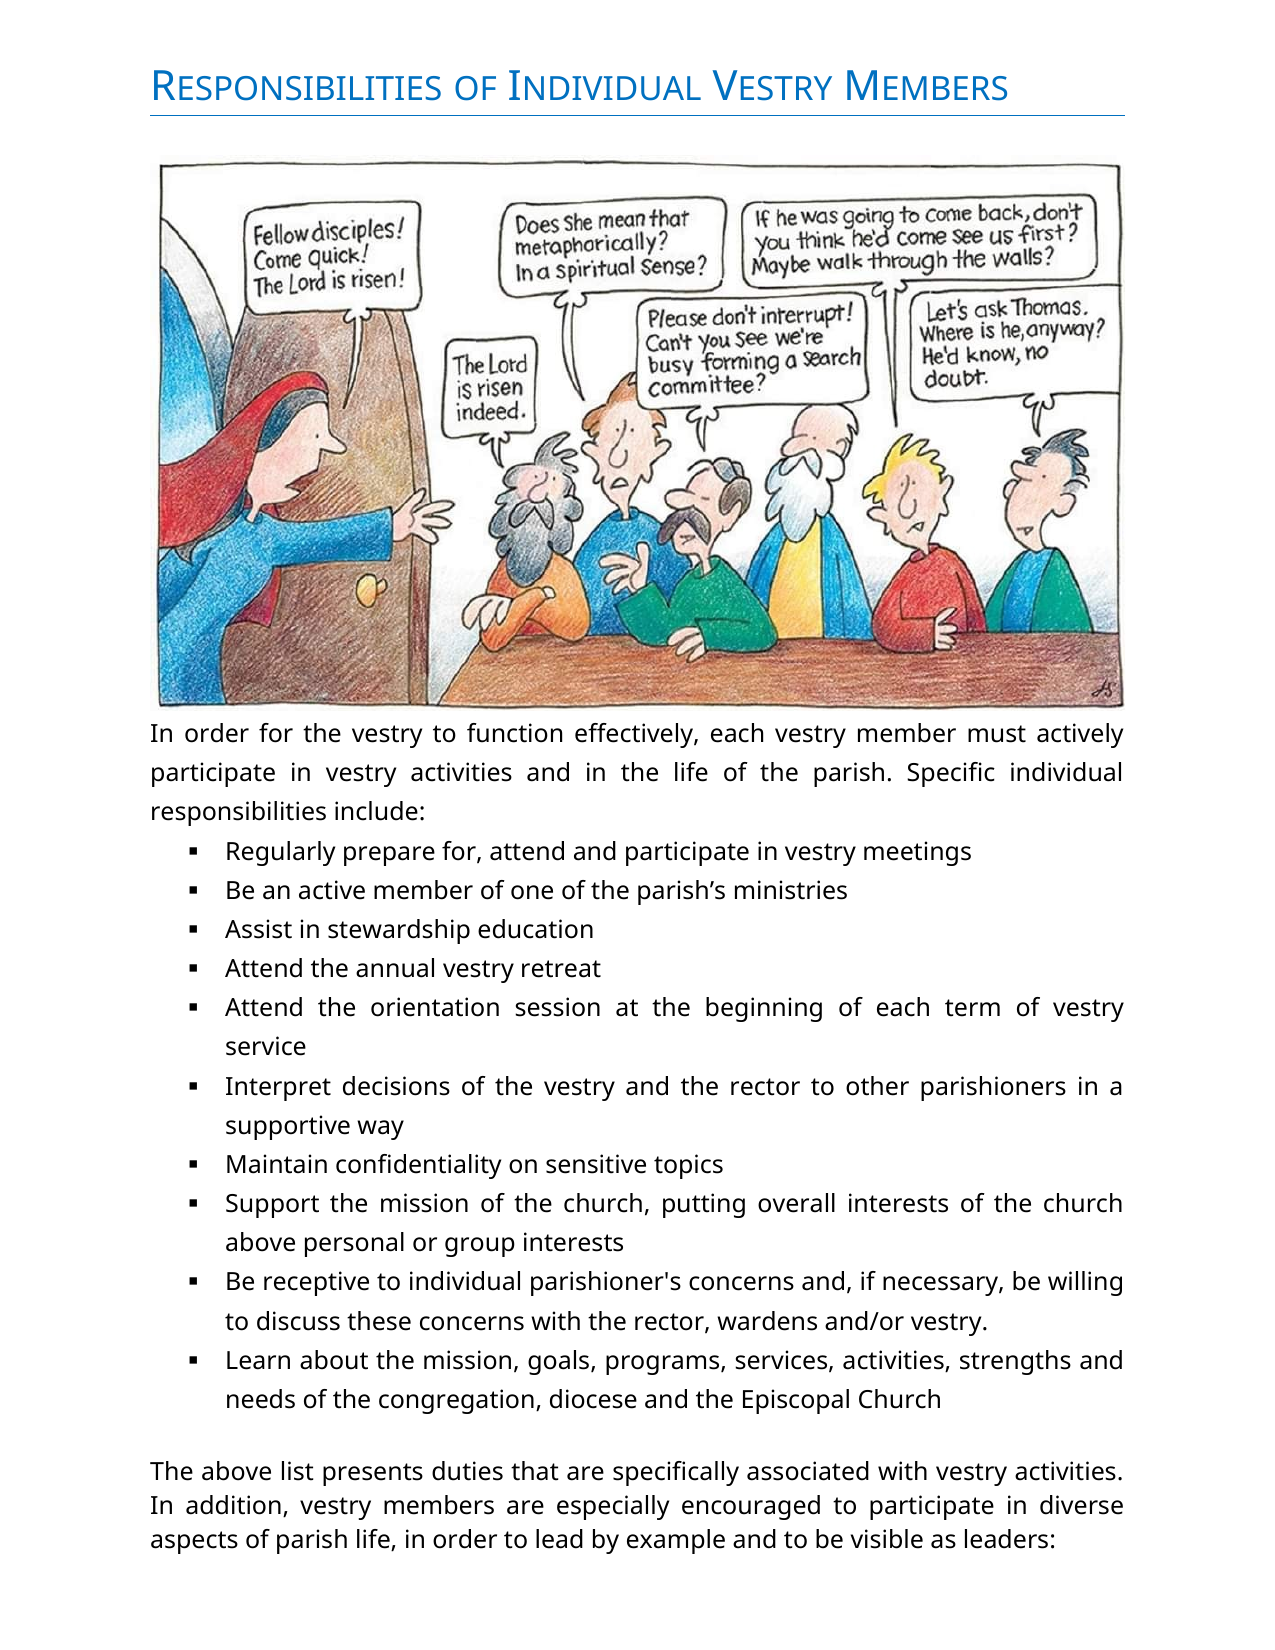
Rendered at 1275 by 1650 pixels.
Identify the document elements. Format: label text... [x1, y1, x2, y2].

picture [150, 155, 1125, 711]
list Regularly prepare for, attend and participate in vestry meetings [187, 833, 1125, 867]
list Learn about the mission, goals, programs, services, activities, strengths and needs of the congregation, diocese and the Episcopal Church [187, 1342, 1125, 1416]
list Attend the orientation session at the beginning of each term of vestry service [187, 990, 1125, 1063]
list Attend the annual vestry retreat [187, 951, 1125, 985]
text In order for the vestry to function effectively, each vestry member must actively participate in vestry activities and in the life of the parish. Specific individual responsibilities include: [150, 711, 1125, 828]
text The above list presents duties that are specifically associated with vestry activities. In addition, vestry members are especially encouraged to participate in diverse aspects of parish life, in order to lead by example and to be visible as leaders: [150, 1453, 1125, 1555]
list Assist in stewardship education [187, 911, 1125, 946]
list Maintain confidentiality on sensitive topics [187, 1146, 1125, 1181]
list Be an active member of one of the parish’s ministries [187, 872, 1125, 906]
text Responsibilities of Individual Vestry Members [150, 56, 1125, 115]
list Be receptive to individual parishioner's concerns and, if necessary, be willing to discuss these concerns with the rector, wardens and/or vestry. [187, 1264, 1125, 1337]
list Support the mission of the church, putting overall interests of the church above personal or group interests [187, 1186, 1125, 1259]
list Interpret decisions of the vestry and the rector to other parishioners in a supportive way [187, 1068, 1125, 1141]
